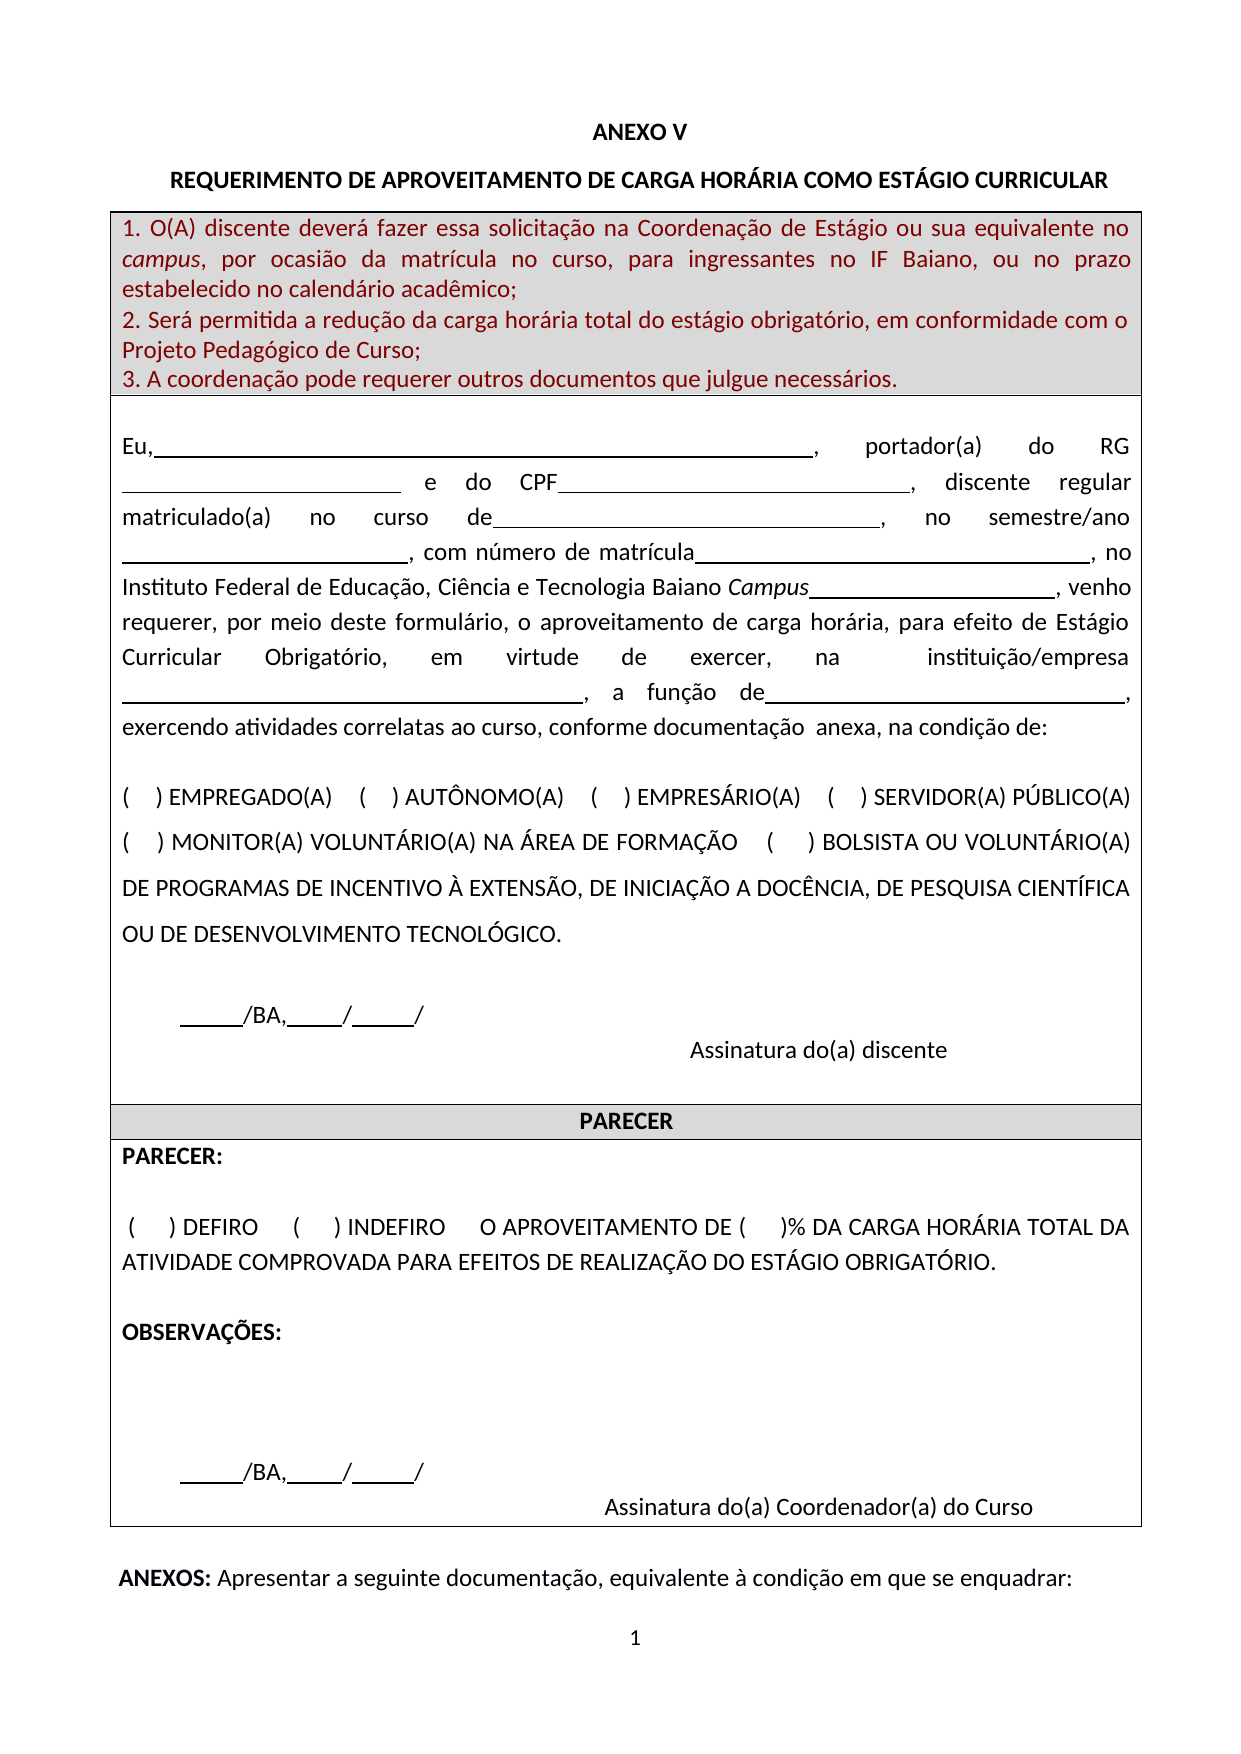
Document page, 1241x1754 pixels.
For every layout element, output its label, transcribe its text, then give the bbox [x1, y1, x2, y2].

title ANEXO V [169, 116, 1110, 147]
title REQUERIMENTO DE APROVEITAMENTO DE CARGA HORÁRIA COMO ESTÁGIO CURRICULAR [169, 164, 1109, 194]
table_header O(A) discente deverá fazer essa solicitação na Coordenação de Estágio ou sua equivalente no campus, por ocasião da matrícula no curso, para ingressantes no IF Baiano, ou no prazo estabelecido no calendário acadêmico; Será permitida a redução da carga horária total do estágio obrigatório, em conformidade com o Projeto Pedagógico de Curso; A coordenação pode requerer outros documentos que julgue necessários. [111, 213, 1141, 394]
table_cell PARECER [111, 1105, 1141, 1139]
text ANEXOS: Apresentar a seguinte documentação, equivalente à condição em que se enquadrar: [118, 1562, 1155, 1592]
table_cell PARECER: ( ) DEFIRO ( ) INDEFIRO O APROVEITAMENTO DE ( )% DA CARGA HORÁRIA TOTAL DA ATIVIDADE COMPROVADA PARA EFEITOS DE REALIZAÇÃO DO ESTÁGIO OBRIGATÓRIO. OBSERVAÇÕES: /BA, / / Assinatura do(a) Coordenador(a) do Curso [111, 1140, 1141, 1526]
table_cell Eu, , portador(a) do RG e do CPF , discente regular matriculado(a) no curso de , no semestre/ano , com número de matrícula , no Instituto Federal de Educação, Ciência e Tecnologia Baiano Campus , venho requerer, por meio deste formulário, o aproveitamento de carga horária, para efeito de Estágio Curricular Obrigatório, em virtude de exercer, na instituição/empresa , a função de , exercendo atividades correlatas ao curso, conforme documentação anexa, na condição de: ( ) EMPREGADO(A) ( ) AUTÔNOMO(A) ( ) EMPRESÁRIO(A) ( ) SERVIDOR(A) PÚBLICO(A) ( ) MONITOR(A) VOLUNTÁRIO(A) NA ÁREA DE FORMAÇÃO ( ) BOLSISTA OU VOLUNTÁRIO(A) DE PROGRAMAS DE INCENTIVO À EXTENSÃO, DE INICIAÇÃO A DOCÊNCIA, DE PESQUISA CIENTÍFICA OU DE DESENVOLVIMENTO TECNOLÓGICO. /BA, / / Assinatura do(a) discente [111, 396, 1141, 1104]
